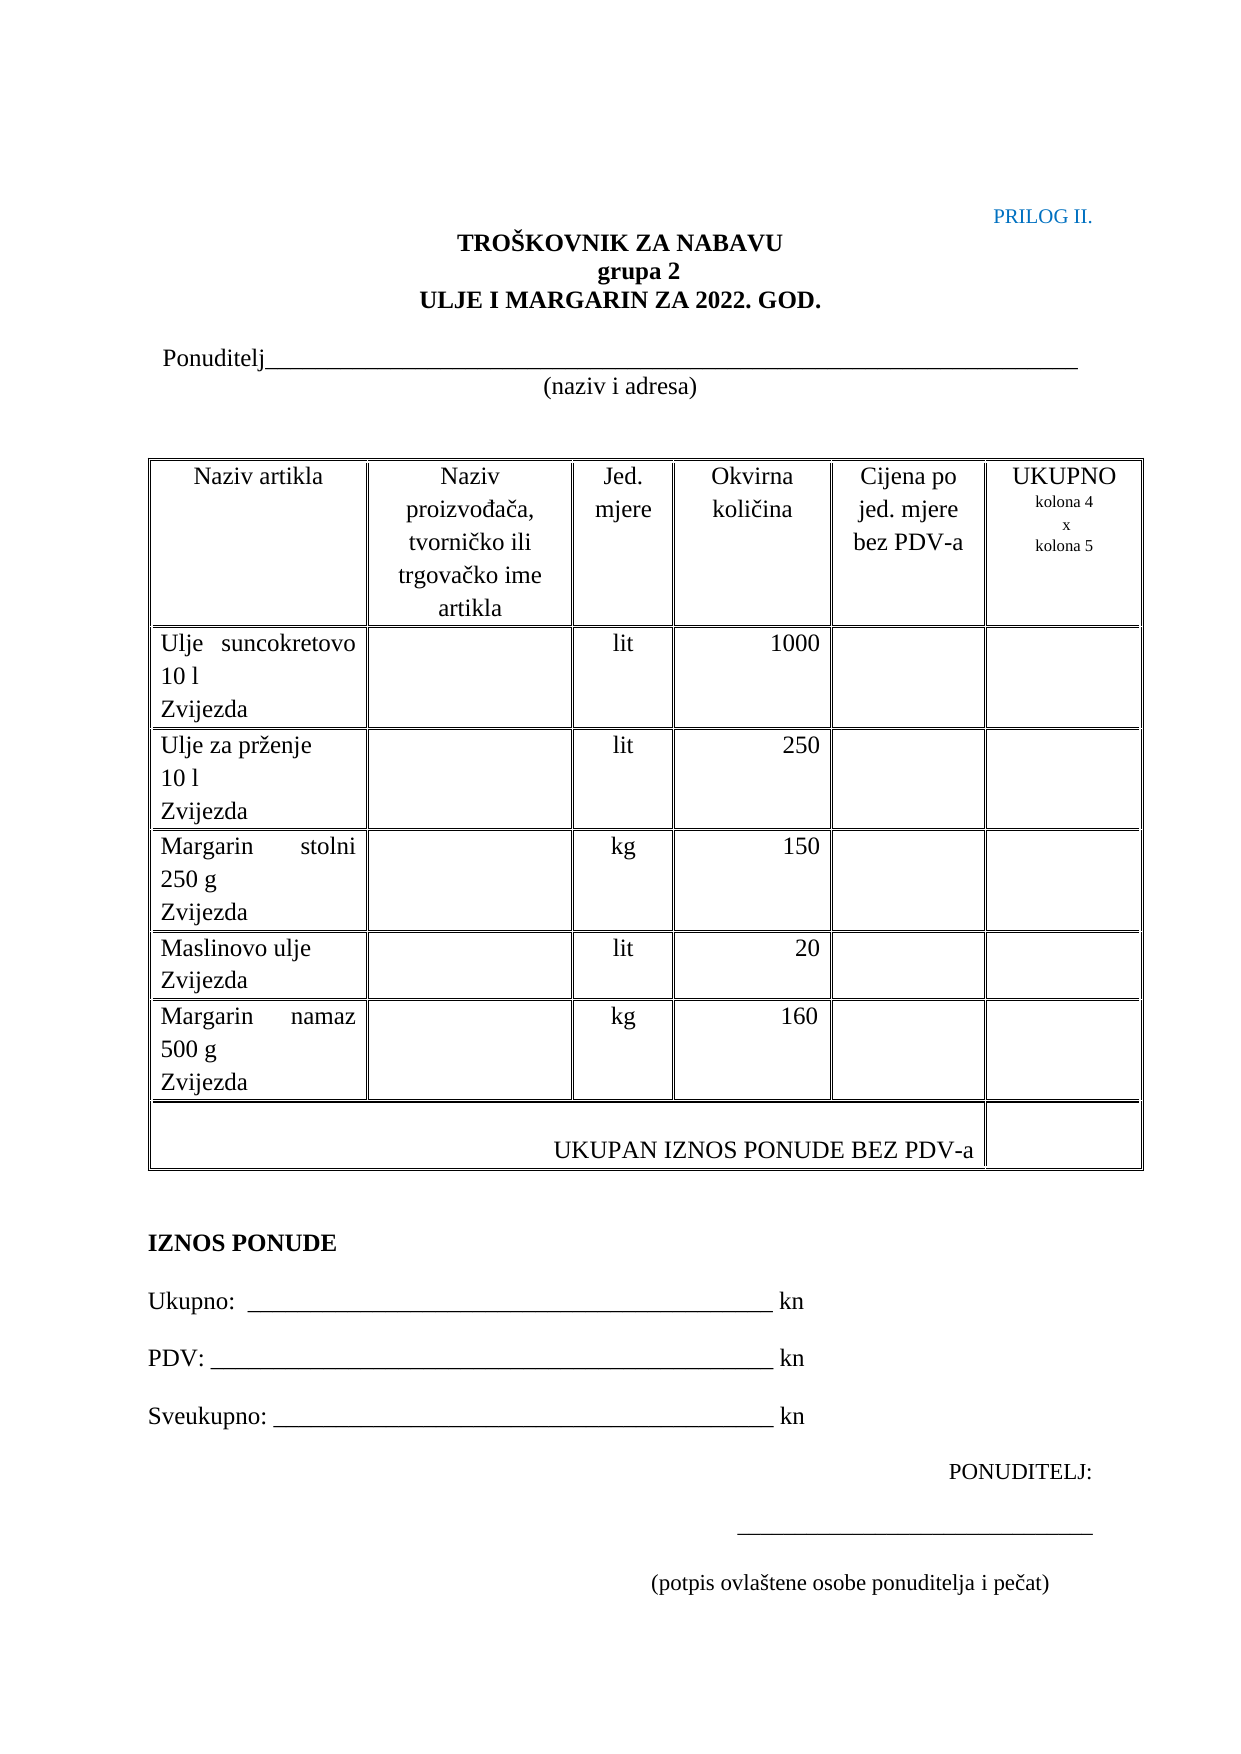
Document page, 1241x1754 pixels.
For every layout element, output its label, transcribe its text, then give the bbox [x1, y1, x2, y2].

table_header Naziv proizvođača, tvorničko ili trgovačko ime artikla [367, 459, 573, 625]
table_cell 160 [675, 1001, 830, 1099]
text Sveukupno: ________________________________________ kn [148, 1401, 1093, 1430]
text grupa 2 [185, 256, 1093, 285]
table_cell 150 [675, 831, 830, 929]
table_cell 250 [675, 730, 830, 828]
table_cell Ulje suncokretovo 10 l Zvijezda [149, 625, 367, 727]
table_cell UKUPAN IZNOS PONUDE BEZ PDV-a [149, 1099, 985, 1168]
table_cell [369, 1001, 571, 1099]
table_cell Maslinovo ulje Zvijezda [151, 930, 366, 998]
table_cell [833, 831, 984, 929]
table_header Jed. mjere [573, 461, 673, 625]
text (potpis ovlaštene osobe ponuditelja i pečat) [148, 1537, 1093, 1597]
table_cell Margarin namaz 500 g Zvijezda [149, 998, 367, 1099]
table_header Naziv artikla [151, 461, 367, 625]
text PDV: _____________________________________________ kn [148, 1343, 1093, 1372]
text _______________________________ [148, 1511, 1093, 1537]
table_cell [833, 730, 984, 828]
table_cell [833, 933, 984, 998]
table_cell kg [574, 831, 672, 929]
table_cell kg [574, 1001, 672, 1099]
table_cell Margarin stolni 250 g Zvijezda [149, 828, 367, 929]
table_header Cijena po jed. mjere bez PDV-a [831, 461, 985, 625]
table_cell [985, 998, 1143, 1099]
table_cell [369, 730, 571, 828]
table_cell 20 [675, 933, 830, 998]
text IZNOS PONUDE [148, 1228, 1093, 1257]
text (naziv i adresa) [148, 371, 1093, 400]
table_cell [985, 828, 1143, 929]
table_cell [833, 1001, 984, 1099]
text Ukupno: __________________________________________ kn [148, 1286, 1093, 1315]
text ULJE I MARGARIN ZA 2022. GOD. [148, 285, 1093, 314]
table_cell lit [574, 628, 672, 727]
table_cell [369, 933, 571, 998]
text PRILOG II. [148, 203, 1093, 228]
table_cell lit [574, 933, 672, 998]
text Ponuditelj_________________________________________________________________ [148, 343, 1093, 371]
table_cell lit [574, 730, 672, 828]
table_cell [987, 930, 1141, 998]
table_header Okvirna količina [673, 461, 831, 625]
text PONUDITELJ: [148, 1458, 1093, 1485]
text TROŠKOVNIK ZA NABAVU [148, 228, 1093, 256]
table_cell [987, 727, 1141, 828]
table_cell Ulje za prženje 10 l Zvijezda [151, 727, 366, 828]
table_cell [833, 628, 984, 727]
table_cell [985, 625, 1143, 727]
table_cell [985, 1099, 1143, 1168]
table_cell 1000 [675, 628, 830, 727]
table_cell [369, 628, 571, 727]
table_cell [369, 831, 571, 929]
table_header UKUPNO kolona 4 x kolona 5 [985, 461, 1141, 625]
